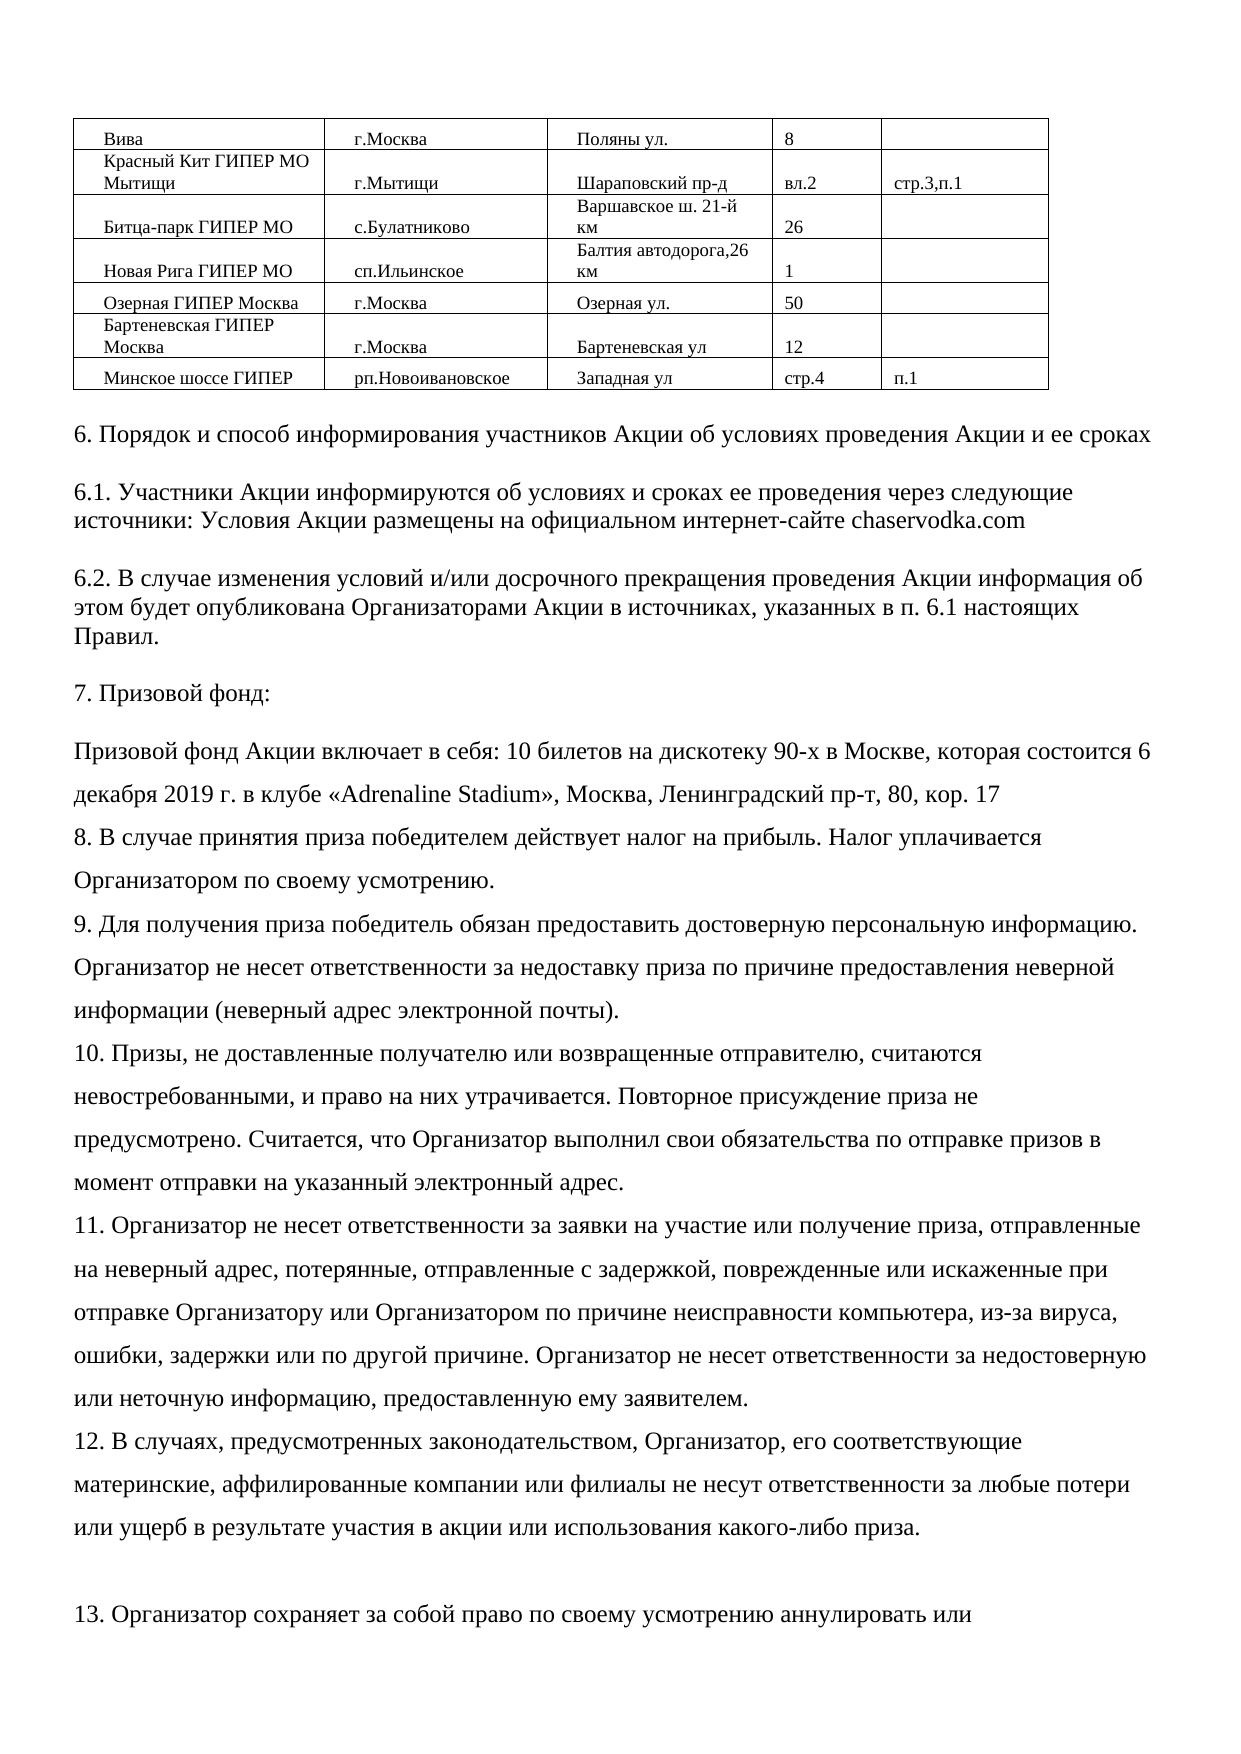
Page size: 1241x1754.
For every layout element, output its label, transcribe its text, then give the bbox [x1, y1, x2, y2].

table_cell [882, 283, 1048, 313]
text 6.2. В случае изменения условий и/или досрочного прекращения проведения Акции информация об этом будет опубликована Организаторами Акции в источниках, указанных в п. 6.1 настоящих Правил. 7. Призовой фонд: [74, 563, 1152, 707]
table_cell Западная ул [548, 358, 772, 388]
table_cell г.Мытищи [325, 150, 547, 193]
table_cell [882, 314, 1048, 357]
table_cell 12 [773, 314, 881, 357]
table_cell Варшавское ш. 21-й км [548, 195, 772, 238]
table_cell Поляны ул. [548, 119, 772, 149]
table_cell Бартеневская ГИПЕР Москва [74, 314, 324, 357]
table_cell 1 [773, 239, 881, 282]
table_cell сп.Ильинское [325, 239, 547, 282]
table_cell Озерная ГИПЕР Москва [74, 283, 324, 313]
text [74, 736, 1152, 1627]
table_cell Шараповский пр-д [548, 150, 772, 193]
table_cell 8 [773, 119, 881, 149]
text 6.1. Участники Акции информируются об условиях и сроках ее проведения через следующие источники: Условия Акции размещены на официальном интернет-сайте chaservodka.com [74, 477, 1152, 534]
table_cell п.1 [882, 358, 1048, 388]
table_cell Бартеневская ул [548, 314, 772, 357]
table_cell [882, 119, 1048, 149]
table_cell 50 [773, 283, 881, 313]
table_cell Красный Кит ГИПЕР МО Мытищи [74, 150, 324, 193]
table_cell рп.Новоивановское [325, 358, 547, 388]
table_cell г.Москва [325, 119, 547, 149]
table_cell Битца-парк ГИПЕР МО [74, 195, 324, 238]
table_cell 26 [773, 195, 881, 238]
table_cell [882, 195, 1048, 238]
table_cell Новая Рига ГИПЕР МО [74, 239, 324, 282]
table_cell Балтия автодорога,26 км [548, 239, 772, 282]
table_cell вл.2 [773, 150, 881, 193]
table_cell с.Булатниково [325, 195, 547, 238]
table_cell стр.3,п.1 [882, 150, 1048, 193]
table_cell Вива [74, 119, 324, 149]
table_cell г.Москва [325, 283, 547, 313]
table_cell стр.4 [773, 358, 881, 388]
table_cell [882, 239, 1048, 282]
table_cell Озерная ул. [548, 283, 772, 313]
text 6. Порядок и способ информирования участников Акции об условиях проведения Акции и ее сроках [74, 419, 1152, 447]
table_cell г.Москва [325, 314, 547, 357]
table_cell Минское шоссе ГИПЕР [74, 358, 324, 388]
